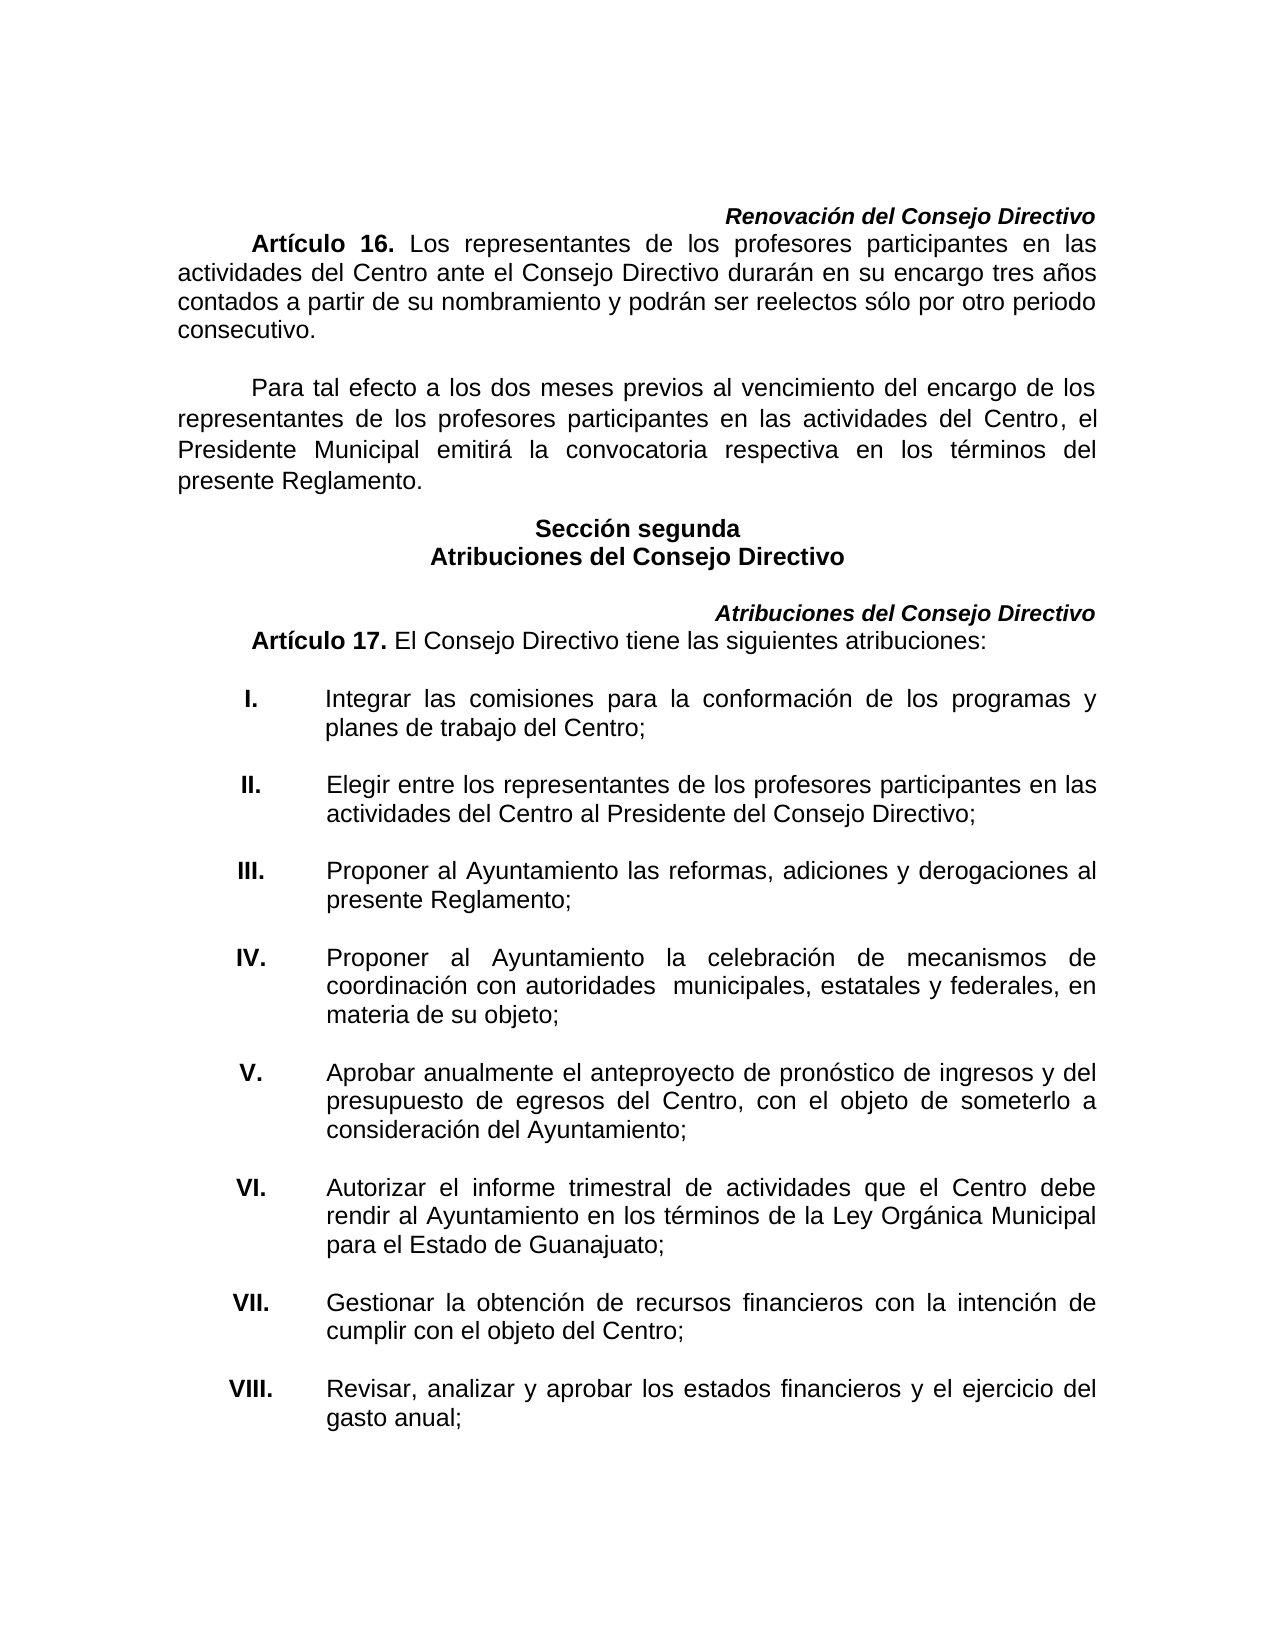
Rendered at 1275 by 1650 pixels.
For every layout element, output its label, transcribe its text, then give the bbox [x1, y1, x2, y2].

list Proponer al Ayuntamiento las reformas, adiciones y derogaciones al presente Reglamento; [251, 856, 1098, 914]
list Proponer al Ayuntamiento la celebración de mecanismos de coordinación con autoridades municipales, estatales y federales, en materia de su objeto; [251, 942, 1098, 1029]
list Elegir entre los representantes de los profesores participantes en las actividades del Centro al Presidente del Consejo Directivo; [251, 770, 1098, 827]
text Artículo 17. El Consejo Directivo tiene las siguientes atribuciones: [177, 626, 1098, 655]
list Integrar las comisiones para la conformación de los programas y planes de trabajo del Centro; [251, 684, 1098, 741]
text Renovación del Consejo Directivo [177, 203, 1098, 229]
text Atribuciones del Consejo Directivo [177, 600, 1098, 626]
text Sección segunda [177, 514, 1098, 542]
text Para tal efecto a los dos meses previos al vencimiento del encargo de los representantes de los profesores participantes en las actividades del Centro, el Presidente Municipal emitirá la convocatoria respectiva en los términos del presente Reglamento. [177, 373, 1098, 495]
list Revisar, analizar y aprobar los estados financieros y el ejercicio del gasto anual; [251, 1374, 1098, 1431]
text Artículo 16. Los representantes de los profesores participantes en las actividades del Centro ante el Consejo Directivo durarán en su encargo tres años contados a partir de su nombramiento y podrán ser reelectos sólo por otro periodo consecutivo. [177, 229, 1098, 344]
list Gestionar la obtención de recursos financieros con la intención de cumplir con el objeto del Centro; [251, 1287, 1098, 1345]
text Atribuciones del Consejo Directivo [177, 542, 1098, 571]
list Autorizar el informe trimestral de actividades que el Centro debe rendir al Ayuntamiento en los términos de la Ley Orgánica Municipal para el Estado de Guanajuato; [251, 1172, 1098, 1259]
list Aprobar anualmente el anteproyecto de pronóstico de ingresos y del presupuesto de egresos del Centro, con el objeto de someterlo a consideración del Ayuntamiento; [251, 1057, 1098, 1144]
